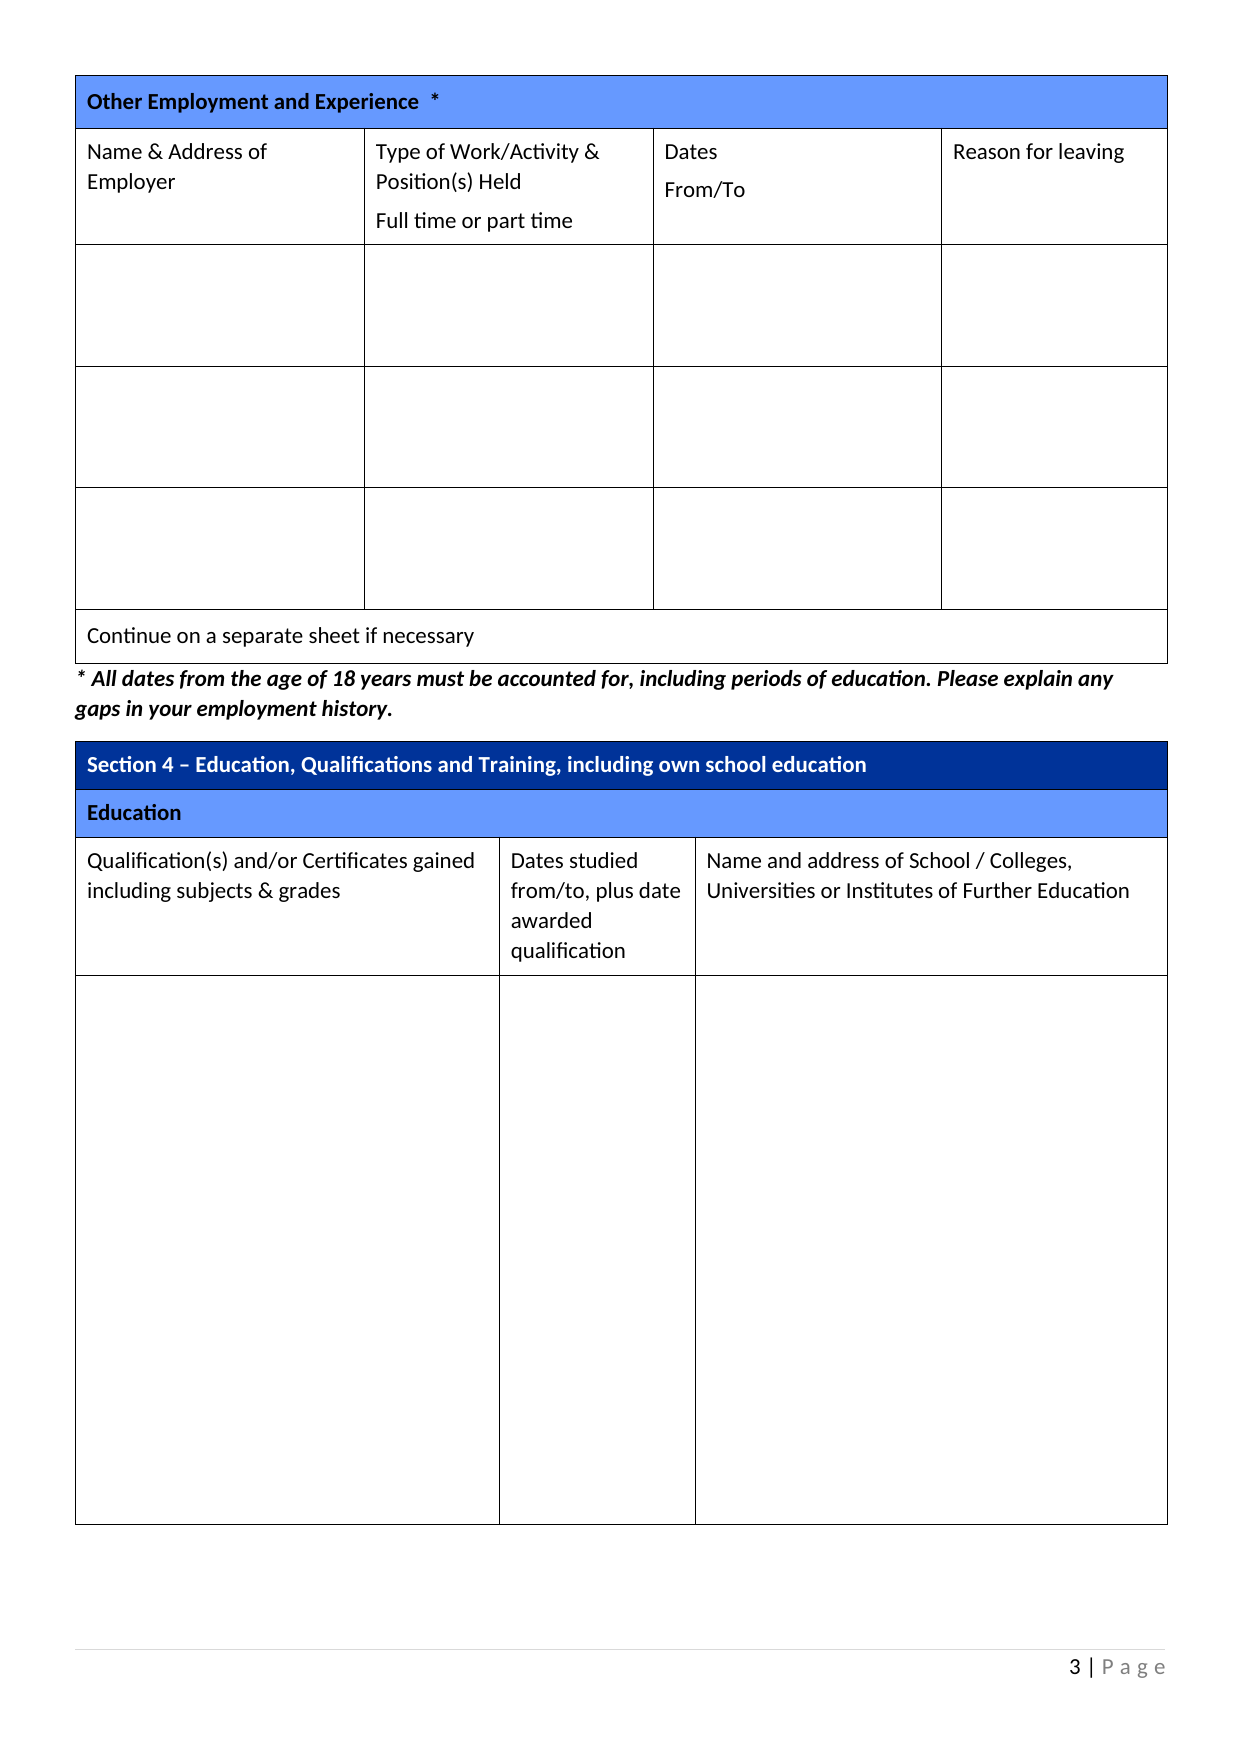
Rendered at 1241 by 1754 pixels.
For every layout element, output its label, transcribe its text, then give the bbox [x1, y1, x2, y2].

table_cell Name & Address of Employer [76, 129, 364, 244]
table_cell Reason for leaving [942, 129, 1167, 244]
table_cell Education [76, 790, 1167, 837]
table_header Section 4 – Education, Qualifications and Training, including own school education [76, 742, 1167, 789]
table_cell Continue on a separate sheet if necessary [76, 610, 1167, 663]
table_cell [942, 488, 1167, 608]
table_cell [654, 245, 941, 366]
table_cell [76, 976, 499, 1524]
table_cell [500, 976, 695, 1524]
table_cell Name and address of School / Colleges, Universities or Institutes of Further Education [696, 838, 1167, 975]
table_header Other Employment and Experience * [76, 76, 1167, 128]
table_cell [942, 245, 1167, 366]
text * All dates from the age of 18 years must be accounted for, including periods of education. Please explain any gaps in your employment history. [75, 664, 1165, 722]
table_cell [654, 488, 941, 608]
table_cell [942, 367, 1167, 487]
table_cell Type of Work/Activity & Position(s) Held Full time or part time [365, 129, 653, 244]
table_cell Dates studied from/to, plus date awarded qualification [500, 838, 695, 975]
table_cell Dates From/To [654, 129, 941, 244]
table_cell [76, 367, 364, 487]
table_cell [365, 367, 653, 487]
table_cell [76, 245, 364, 366]
table_cell [696, 976, 1167, 1524]
table_cell Qualification(s) and/or Certificates gained including subjects & grades [76, 838, 499, 975]
table_cell [365, 245, 653, 366]
table_cell [654, 367, 941, 487]
table_cell [365, 488, 653, 608]
table_cell [76, 488, 364, 608]
